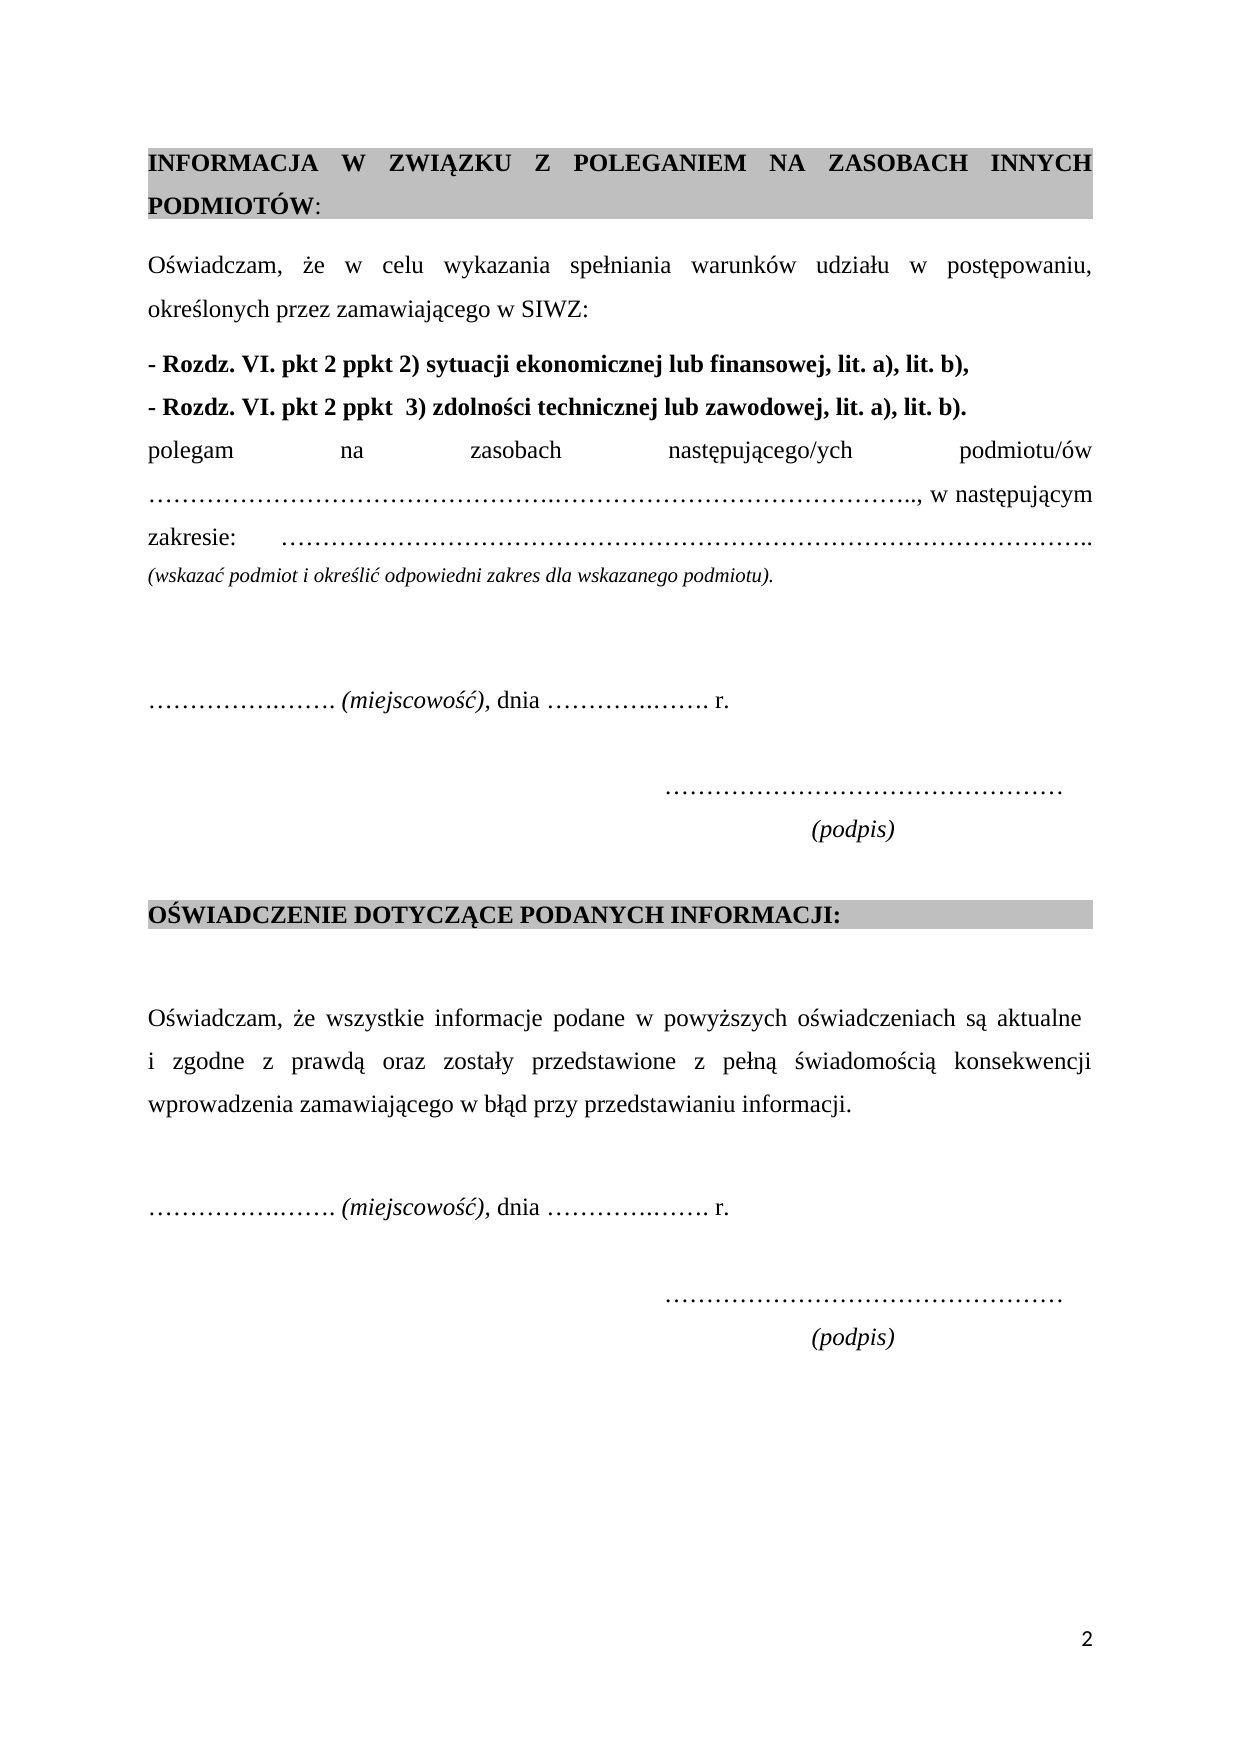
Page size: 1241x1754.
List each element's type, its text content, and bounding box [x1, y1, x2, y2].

text (podpis) [738, 814, 1093, 843]
text Oświadczam, że w celu wykazania spełniania warunków udziału w postępowaniu, określonych przez zamawiającego w SIWZ: [148, 251, 1093, 322]
text …………….……. (miejscowość), dnia ………….……. r. [148, 685, 1093, 713]
text - Rozdz. VI. pkt 2 ppkt 3) zdolności technicznej lub zawodowej, lit. a), lit. b). [148, 392, 1093, 421]
text …………….……. (miejscowość), dnia ………….……. r. [148, 1192, 1093, 1221]
text Oświadczam, że wszystkie informacje podane w powyższych oświadczeniach są aktualne i zgodne z prawdą oraz zostały przedstawione z pełną świadomością konsekwencji wprowadzenia zamawiającego w błąd przy przedstawianiu informacji. [148, 1003, 1093, 1118]
text polegam na zasobach następującego/ych podmiotu/ów ………………………………………….…………………………………….., w następującym zakresie: …………………………………………………………………………………….. (wskazać podmiot i określić odpowiedni zakres dla wskazanego podmiotu). [148, 436, 1093, 587]
text OŚWIADCZENIE DOTYCZĄCE PODANYCH INFORMACJI: [148, 900, 1093, 929]
text ………………………………………… [148, 771, 1093, 800]
text ………………………………………… [148, 1279, 1093, 1307]
text - Rozdz. VI. pkt 2 ppkt 2) sytuacji ekonomicznej lub finansowej, lit. a), lit. b), [148, 349, 1093, 378]
text INFORMACJA W ZWIĄZKU Z POLEGANIEM NA ZASOBACH INNYCH PODMIOTÓW: [148, 148, 1093, 219]
text (podpis) [738, 1322, 1093, 1351]
